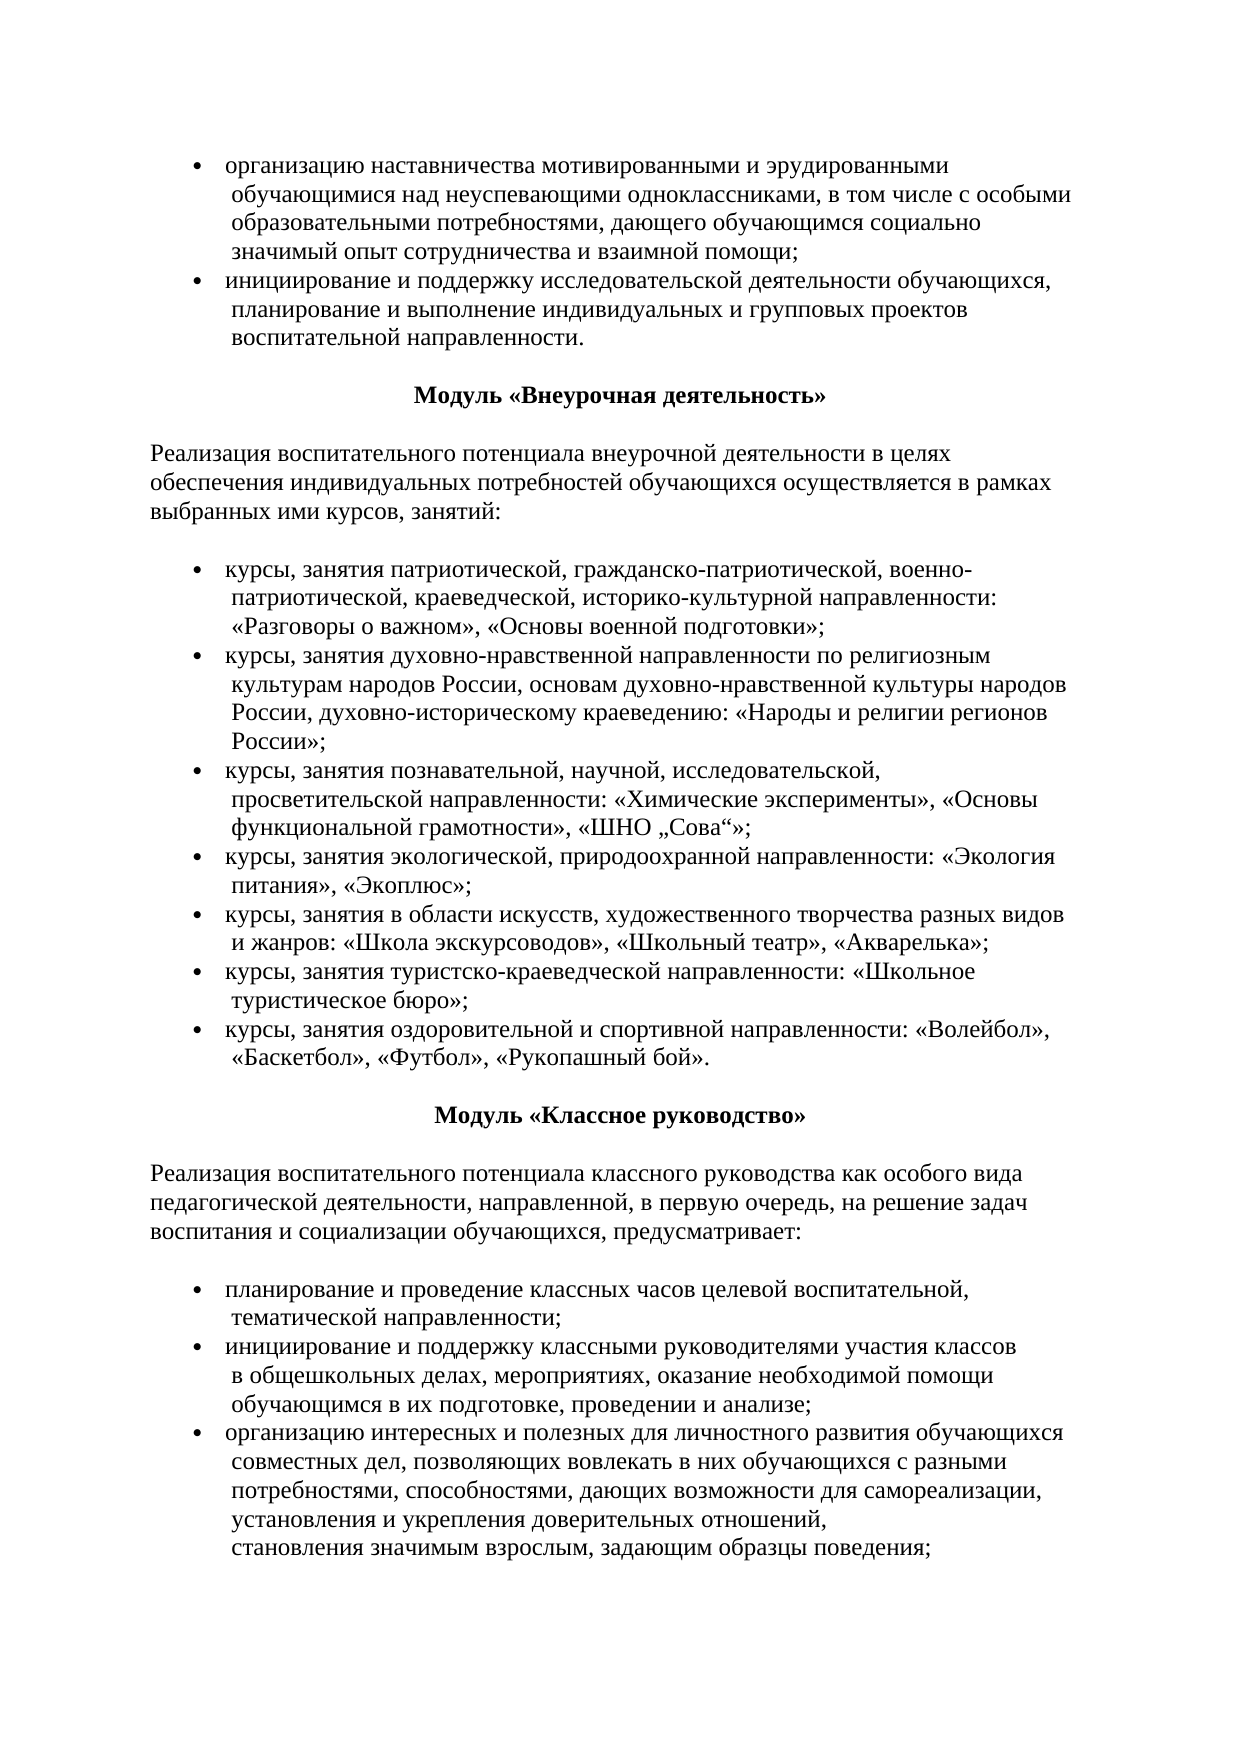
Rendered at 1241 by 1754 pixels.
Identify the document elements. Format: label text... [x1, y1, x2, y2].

list курсы, занятия оздоровительной и спортивной направленности: «Волейбол», «Баскетбол», «Футбол», «Рукопашный бой». [194, 1014, 1071, 1071]
list планирование и проведение классных часов целевой воспитательной, тематической направленности; [194, 1274, 1071, 1331]
text Реализация воспитательного потенциала классного руководства как особого вида педагогической деятельности, направленной, в первую очередь, на решение задач воспитания и социализации обучающихся, предусматривает: [150, 1158, 1090, 1244]
list организацию интересных и полезных для личностного развития обучающихся совместных дел, позволяющих вовлекать в них обучающихся с разными потребностями, способностями, дающих возможности для самореализации, установления и укрепления доверительных отношений, становления значимым взрослым, задающим образцы поведения; [194, 1417, 1071, 1561]
list курсы, занятия познавательной, научной, исследовательской, просветительской направленности: «Химические эксперименты», «Основы функциональной грамотности», «ШНО „Сова“»; [194, 755, 1071, 841]
text Модуль «Классное руководство» [150, 1100, 1090, 1129]
list инициирование и поддержку классными руководителями участия классов в общешкольных делах, мероприятиях, оказание необходимой помощи обучающимся в их подготовке, проведении и анализе; [194, 1331, 1071, 1417]
list организацию наставничества мотивированными и эрудированными обучающимися над неуспевающими одноклассниками, в том числе с особыми образовательными потребностями, дающего обучающимся социально значимый опыт сотрудничества и взаимной помощи; [194, 150, 1071, 265]
list курсы, занятия духовно-нравственной направленности по религиозным культурам народов России, основам духовно-нравственной культуры народов России, духовно-историческому краеведению: «Народы и религии регионов России»; [194, 640, 1071, 755]
list курсы, занятия в области искусств, художественного творчества разных видов и жанров: «Школа экскурсоводов», «Школьный театр», «Акварелька»; [194, 899, 1071, 956]
text Реализация воспитательного потенциала внеурочной деятельности в целях обеспечения индивидуальных потребностей обучающихся осуществляется в рамках выбранных ими курсов, занятий: [150, 438, 1090, 524]
list курсы, занятия туристско-краеведческой направленности: «Школьное туристическое бюро»; [194, 956, 1071, 1014]
list курсы, занятия патриотической, гражданско-патриотической, военно-патриотической, краеведческой, историко-культурной направленности: «Разговоры о важном», «Основы военной подготовки»; [194, 554, 1071, 640]
list инициирование и поддержку исследовательской деятельности обучающихся, планирование и выполнение индивидуальных и групповых проектов воспитательной направленности. [194, 265, 1071, 351]
text Модуль «Внеурочная деятельность» [150, 380, 1090, 409]
list курсы, занятия экологической, природоохранной направленности: «Экология питания», «Экоплюс»; [194, 841, 1071, 899]
